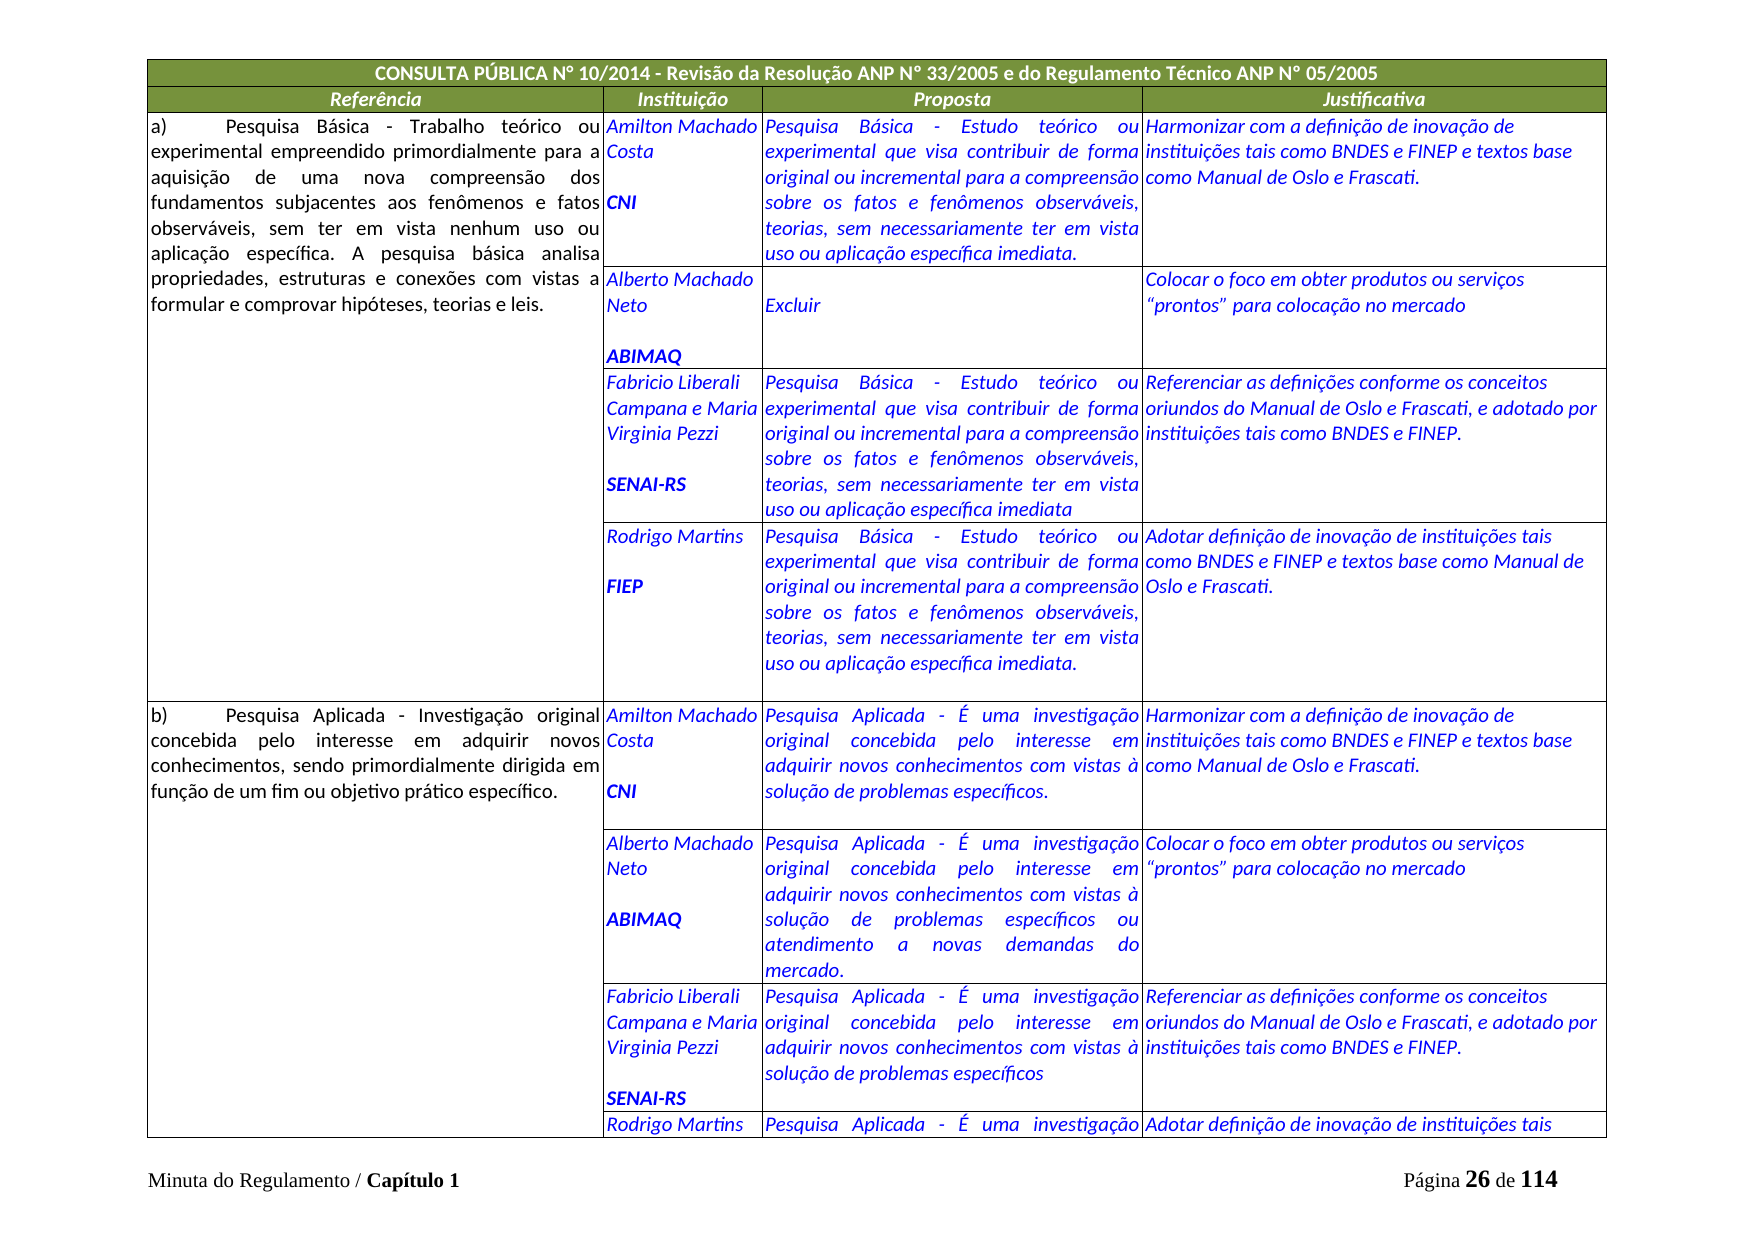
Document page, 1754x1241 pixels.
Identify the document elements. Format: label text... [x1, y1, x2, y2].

table_cell Harmonizar com a definição de inovação de instituições tais como BNDES e FINEP e textos base como Manual de Oslo e Frascati. [1143, 702, 1606, 829]
table_cell Fabricio Liberali Campana e Maria Virginia Pezzi SENAI-RS [604, 369, 762, 522]
table_cell Proposta [763, 87, 1142, 112]
table_cell Instituição [604, 87, 762, 112]
table_cell Colocar o foco em obter produtos ou serviços “prontos” para colocação no mercado [1143, 830, 1606, 982]
table_cell Pesquisa Básica - Estudo teórico ou experimental que visa contribuir de forma original ou incremental para a compreensão sobre os fatos e fenômenos observáveis, teorias, sem necessariamente ter em vista uso ou aplicação específica imediata. [763, 523, 1142, 701]
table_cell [1143, 1112, 1606, 1137]
table_cell Referenciar as definições conforme os conceitos oriundos do Manual de Oslo e Frascati, e adotado por instituições tais como BNDES e FINEP. [1143, 369, 1606, 522]
table_cell Rodrigo Martins FIEP [604, 523, 762, 701]
table_cell Pesquisa Básica - Trabalho teórico ou experimental empreendido primordialmente para a aquisição de uma nova compreensão dos fundamentos subjacentes aos fenômenos e fatos observáveis, sem ter em vista nenhum uso ou aplicação específica. A pesquisa básica analisa propriedades, estruturas e conexões com vistas a formular e comprovar hipóteses, teorias e leis. [148, 113, 603, 701]
table_cell Colocar o foco em obter produtos ou serviços “prontos” para colocação no mercado [1143, 267, 1606, 368]
table_header CONSULTA PÚBLICA N° 10/2014 - Revisão da Resolução ANP Nº 33/2005 e do Regulamento Técnico ANP Nº 05/2005 [148, 60, 1606, 86]
table_cell Amilton Machado Costa CNI [604, 702, 762, 829]
table_cell Harmonizar com a definição de inovação de instituições tais como BNDES e FINEP e textos base como Manual de Oslo e Frascati. [1143, 113, 1606, 266]
table_cell Pesquisa Aplicada - É uma investigação original concebida pelo interesse em adquirir novos conhecimentos com vistas à solução de problemas específicos ou atendimento a novas demandas do mercado. [763, 830, 1142, 982]
table_cell Pesquisa Básica - Estudo teórico ou experimental que visa contribuir de forma original ou incremental para a compreensão sobre os fatos e fenômenos observáveis, teorias, sem necessariamente ter em vista uso ou aplicação específica imediata. [763, 113, 1142, 266]
table_cell Excluir [763, 267, 1142, 368]
table_cell Alberto Machado Neto ABIMAQ [604, 830, 762, 982]
table_cell Amilton Machado Costa CNI [604, 113, 762, 266]
table_cell Referenciar as definições conforme os conceitos oriundos do Manual de Oslo e Frascati, e adotado por instituições tais como BNDES e FINEP. [1143, 984, 1606, 1111]
table_cell Pesquisa Básica - Estudo teórico ou experimental que visa contribuir de forma original ou incremental para a compreensão sobre os fatos e fenômenos observáveis, teorias, sem necessariamente ter em vista uso ou aplicação específica imediata [763, 369, 1142, 522]
table_cell Adotar definição de inovação de instituições tais como BNDES e FINEP e textos base como Manual de Oslo e Frascati. [1143, 523, 1606, 701]
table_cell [763, 1112, 1142, 1137]
table_cell Fabricio Liberali Campana e Maria Virginia Pezzi SENAI-RS [604, 984, 762, 1111]
table_cell Referência [148, 87, 603, 112]
table_cell Pesquisa Aplicada - É uma investigação original concebida pelo interesse em adquirir novos conhecimentos com vistas à solução de problemas específicos [763, 984, 1142, 1111]
table_cell Alberto Machado Neto ABIMAQ [604, 267, 762, 368]
table_cell Justificativa [1143, 87, 1606, 112]
table_cell Pesquisa Aplicada - Investigação original concebida pelo interesse em adquirir novos conhecimentos, sendo primordialmente dirigida em função de um fim ou objetivo prático específico. [148, 702, 603, 1137]
table_cell Rodrigo Martins FIEP [604, 1112, 762, 1137]
